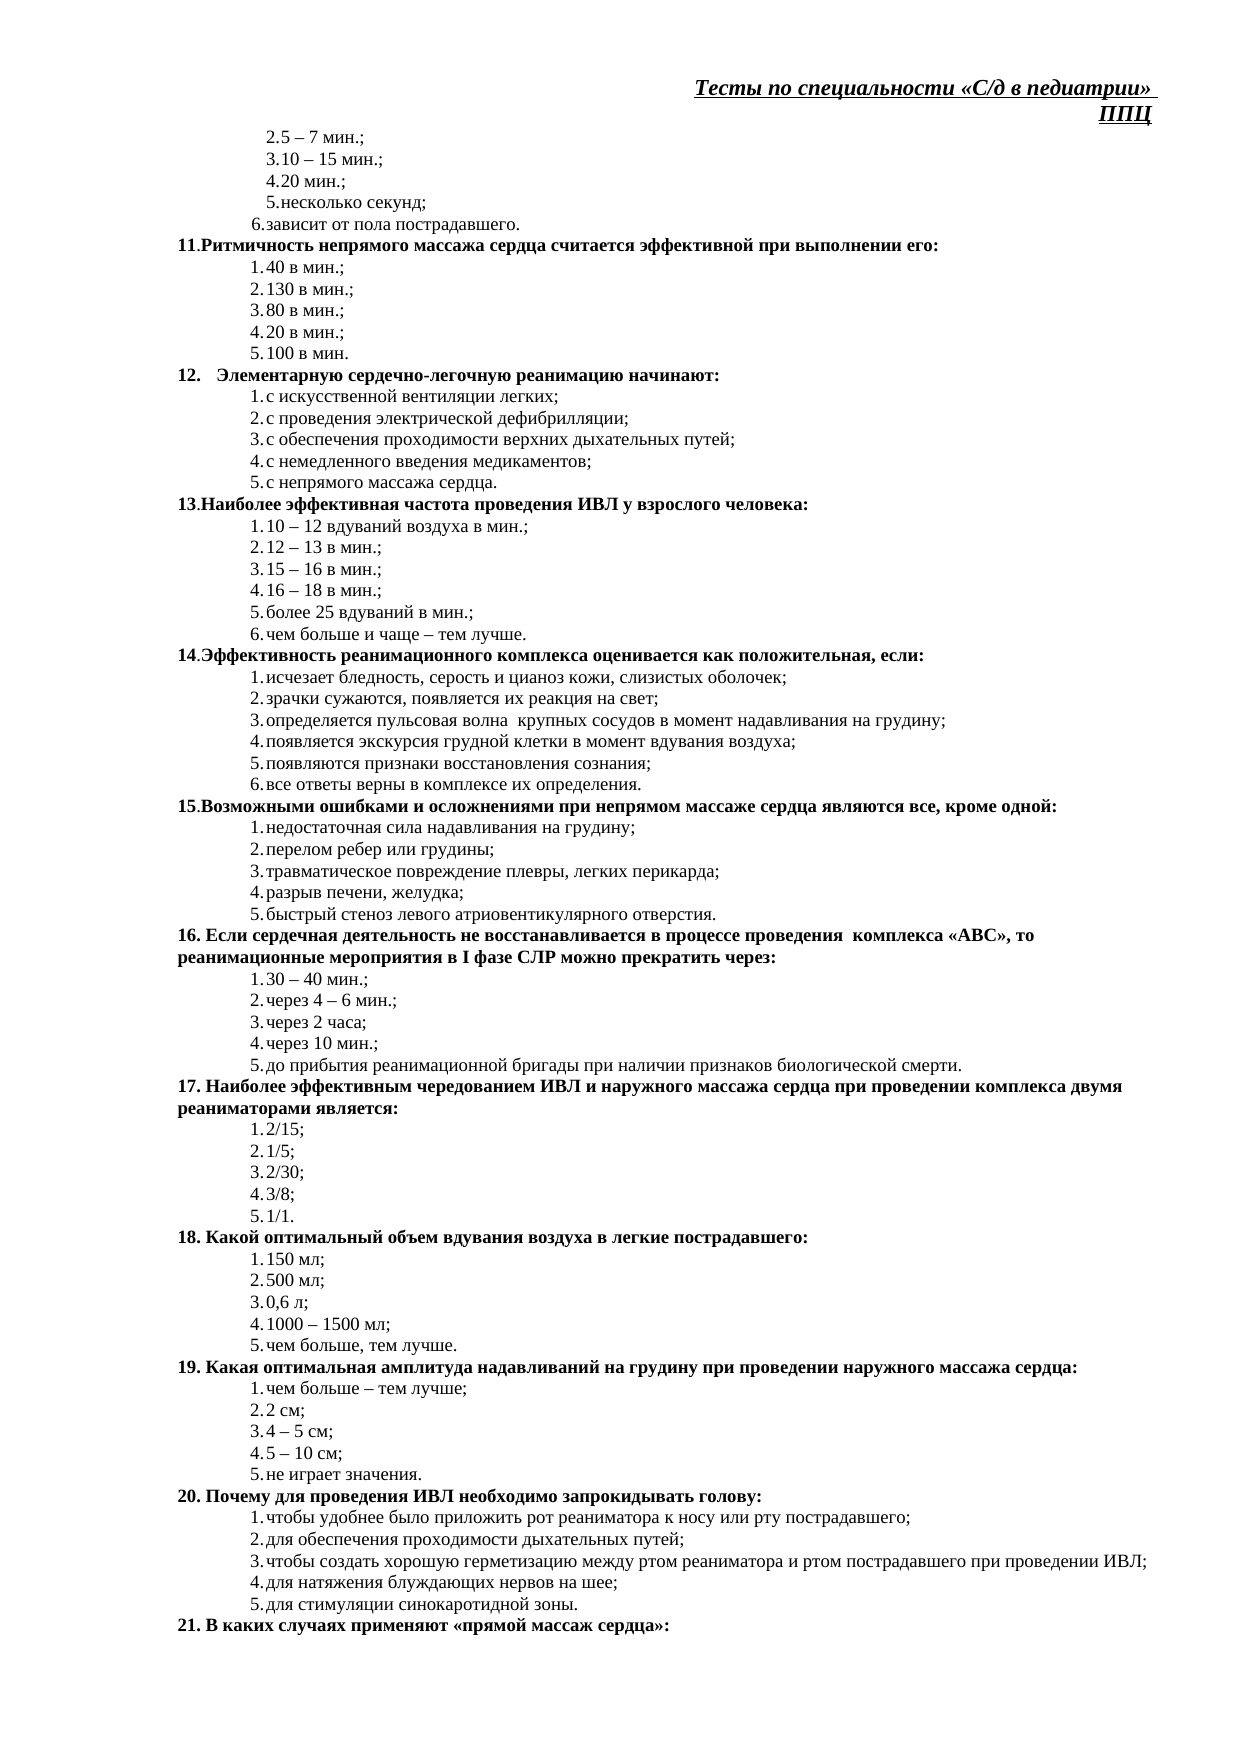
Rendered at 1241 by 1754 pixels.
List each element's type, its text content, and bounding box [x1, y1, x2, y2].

list для натяжения блуждающих нервов на шее; [250, 1571, 1152, 1593]
list не играет значения. [250, 1463, 1152, 1485]
list 80 в мин.; [250, 299, 1152, 321]
list 5 – 7 мин.; [266, 126, 1152, 148]
list исчезает бледность, серость и цианоз кожи, слизистых оболочек; [250, 666, 1152, 687]
list через 10 мин.; [250, 1032, 1152, 1054]
list разрыв печени, желудка; [250, 881, 1152, 903]
list с обеспечения проходимости верхних дыхательных путей; [250, 428, 1152, 450]
list с проведения электрической дефибрилляции; [250, 407, 1152, 428]
list более 25 вдуваний в мин.; [250, 601, 1152, 622]
list зрачки сужаются, появляется их реакция на свет; [250, 687, 1152, 709]
list недостаточная сила надавливания на грудину; [250, 816, 1152, 838]
list 500 мл; [250, 1269, 1152, 1291]
text 14.Эффективность реанимационного комплекса оценивается как положительная, если: [177, 644, 1152, 666]
list 20 мин.; [266, 169, 1152, 191]
list Элементарную сердечно-легочную реанимацию начинают: [177, 364, 1152, 385]
list 12 – 13 в мин.; [250, 536, 1152, 558]
list появляется экскурсия грудной клетки в момент вдувания воздуха; [250, 730, 1152, 752]
list 2/30; [250, 1161, 1152, 1183]
list 30 – 40 мин.; [250, 967, 1152, 989]
list 1/1. [250, 1204, 1152, 1226]
list чтобы создать хорошую герметизацию между ртом реаниматора и ртом пострадавшего при проведении ИВЛ; [250, 1549, 1152, 1571]
list 1000 – 1500 мл; [250, 1312, 1152, 1334]
list 0,6 л; [250, 1291, 1152, 1312]
text 21. В каких случаях применяют «прямой массаж сердца»: [177, 1614, 1152, 1636]
list 130 в мин.; [250, 277, 1152, 299]
text 16. Если сердечная деятельность не восстанавливается в процессе проведения комплекса «АВС», то реанимационные мероприятия в I фазе СЛР можно прекратить через: [177, 924, 1152, 967]
list через 2 часа; [250, 1011, 1152, 1032]
list 1/5; [250, 1140, 1152, 1161]
list 20 в мин.; [250, 321, 1152, 342]
text 19. Какая оптимальная амплитуда надавливаний на грудину при проведении наружного массажа сердца: [177, 1356, 1152, 1377]
list 2/15; [250, 1118, 1152, 1140]
list травматическое повреждение плевры, легких перикарда; [250, 859, 1152, 881]
list 10 – 12 вдуваний воздуха в мин.; [250, 514, 1152, 536]
list 2 см; [250, 1399, 1152, 1420]
list для обеспечения проходимости дыхательных путей; [250, 1528, 1152, 1549]
text 11.Ритмичность непрямого массажа сердца считается эффективной при выполнении его: [177, 234, 1152, 256]
text 18. Какой оптимальный объем вдувания воздуха в легкие пострадавшего: [177, 1226, 1152, 1248]
list 150 мл; [250, 1248, 1152, 1269]
text 17. Наиболее эффективным чередованием ИВЛ и наружного массажа сердца при проведении комплекса двумя реаниматорами является: [177, 1075, 1152, 1118]
list 4 – 5 см; [250, 1420, 1152, 1442]
list с непрямого массажа сердца. [250, 471, 1152, 493]
list 40 в мин.; [250, 256, 1152, 277]
list 16 – 18 в мин.; [250, 579, 1152, 601]
list быстрый стеноз левого атриовентикулярного отверстия. [250, 903, 1152, 924]
list все ответы верны в комплексе их определения. [250, 773, 1152, 795]
list чем больше – тем лучше; [250, 1377, 1152, 1399]
list с искусственной вентиляции легких; [250, 385, 1152, 407]
list до прибытия реанимационной бригады при наличии признаков биологической смерти. [250, 1054, 1152, 1075]
list чем больше, тем лучше. [250, 1334, 1152, 1356]
text 13.Наиболее эффективная частота проведения ИВЛ у взрослого человека: [177, 493, 1152, 514]
list чтобы удобнее было приложить рот реаниматора к носу или рту пострадавшего; [250, 1506, 1152, 1528]
list 100 в мин. [250, 342, 1152, 364]
list зависит от пола пострадавшего. [251, 213, 1152, 234]
list 15 – 16 в мин.; [250, 558, 1152, 579]
list несколько секунд; [266, 191, 1152, 213]
list для стимуляции синокаротидной зоны. [250, 1593, 1152, 1614]
list определяется пульсовая волна крупных сосудов в момент надавливания на грудину; [250, 709, 1152, 730]
list с немедленного введения медикаментов; [250, 450, 1152, 471]
text 15.Возможными ошибками и осложнениями при непрямом массаже сердца являются все, кроме одной: [177, 795, 1152, 816]
list перелом ребер или грудины; [250, 838, 1152, 859]
list через 4 – 6 мин.; [250, 989, 1152, 1011]
list 5 – 10 см; [250, 1442, 1152, 1463]
list 3/8; [250, 1183, 1152, 1204]
text 20. Почему для проведения ИВЛ необходимо запрокидывать голову: [177, 1485, 1152, 1506]
list чем больше и чаще – тем лучше. [250, 622, 1152, 644]
list 10 – 15 мин.; [266, 148, 1152, 169]
list появляются признаки восстановления сознания; [250, 752, 1152, 773]
